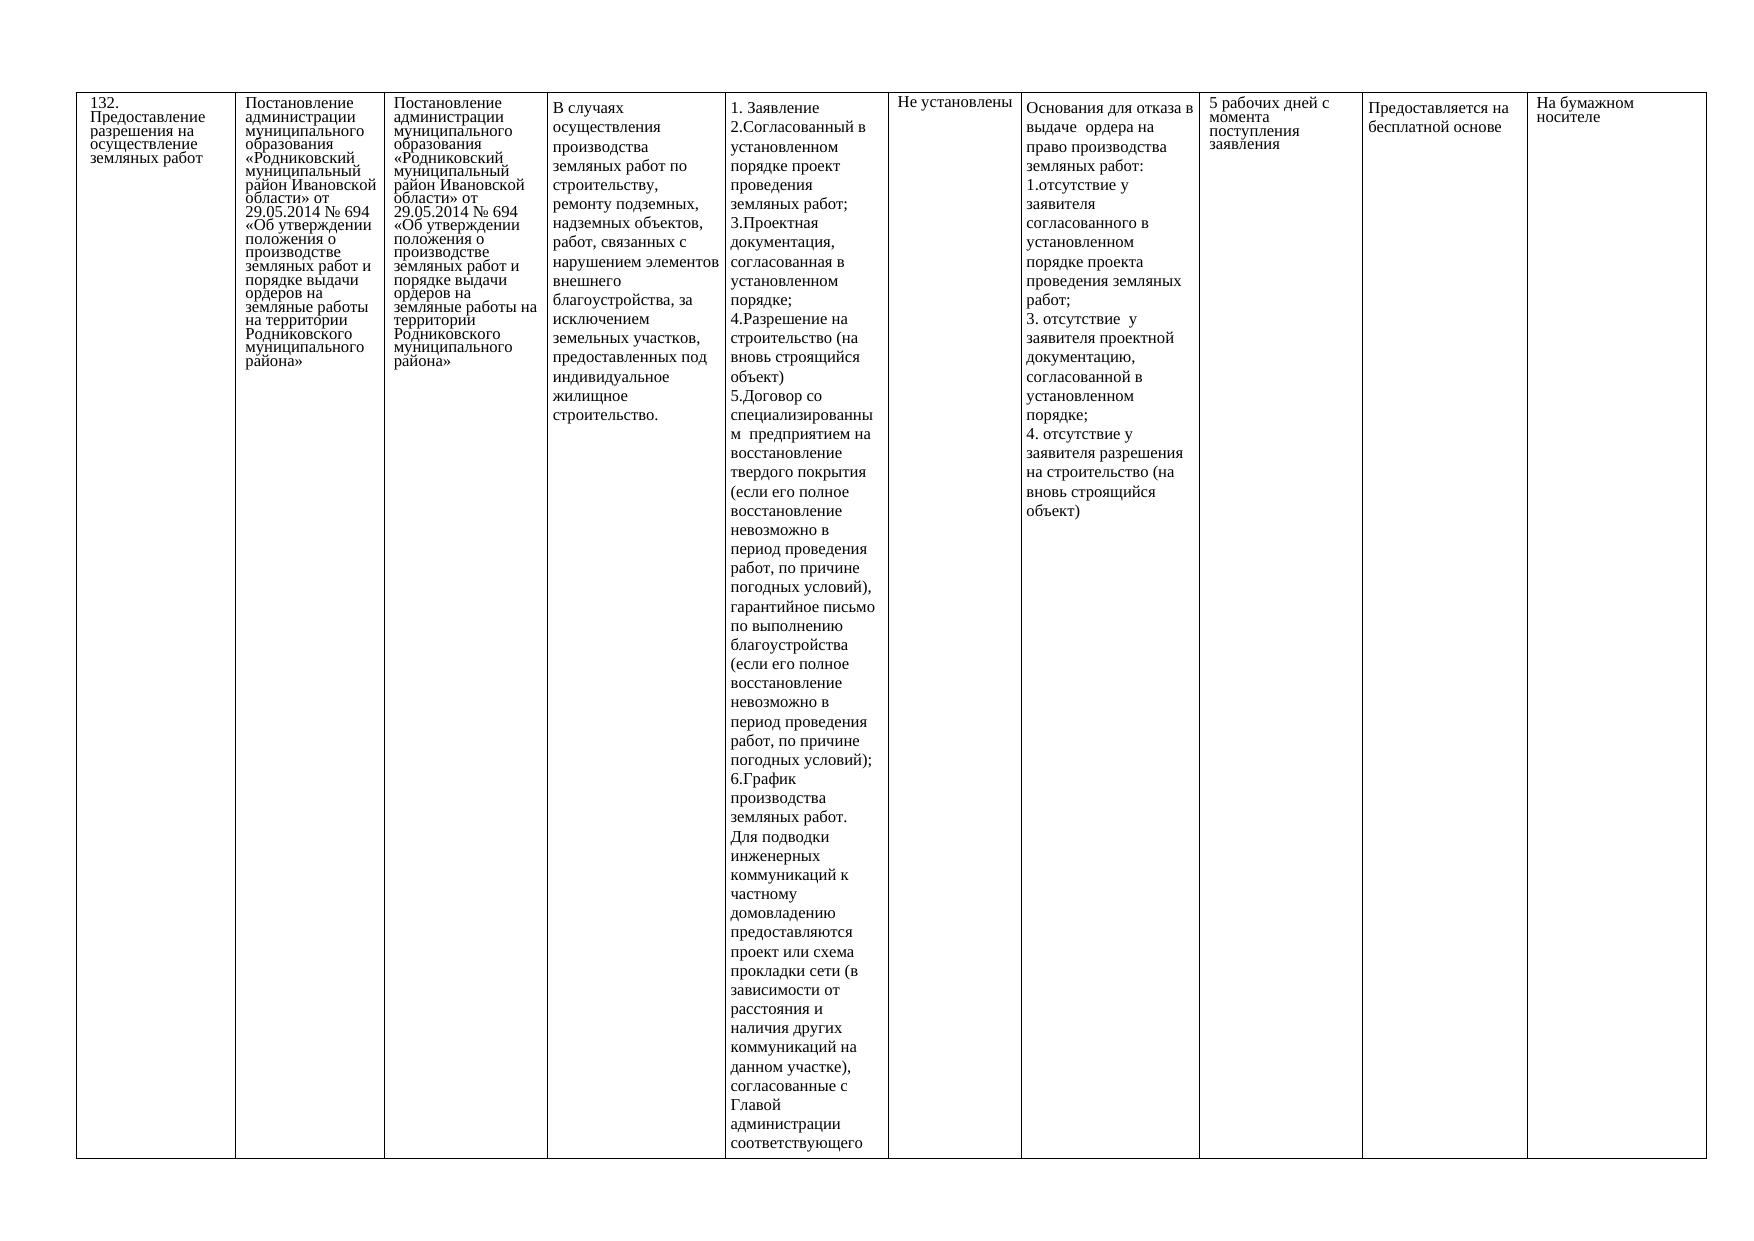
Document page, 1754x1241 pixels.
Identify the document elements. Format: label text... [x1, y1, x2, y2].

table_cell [385, 93, 547, 1157]
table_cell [1022, 93, 1199, 1157]
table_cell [1363, 93, 1527, 1157]
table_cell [1528, 93, 1706, 1157]
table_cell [548, 93, 725, 1157]
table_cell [77, 93, 235, 1157]
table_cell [236, 93, 384, 1157]
table_cell Не установлены [889, 93, 1021, 1157]
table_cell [1200, 93, 1362, 1157]
